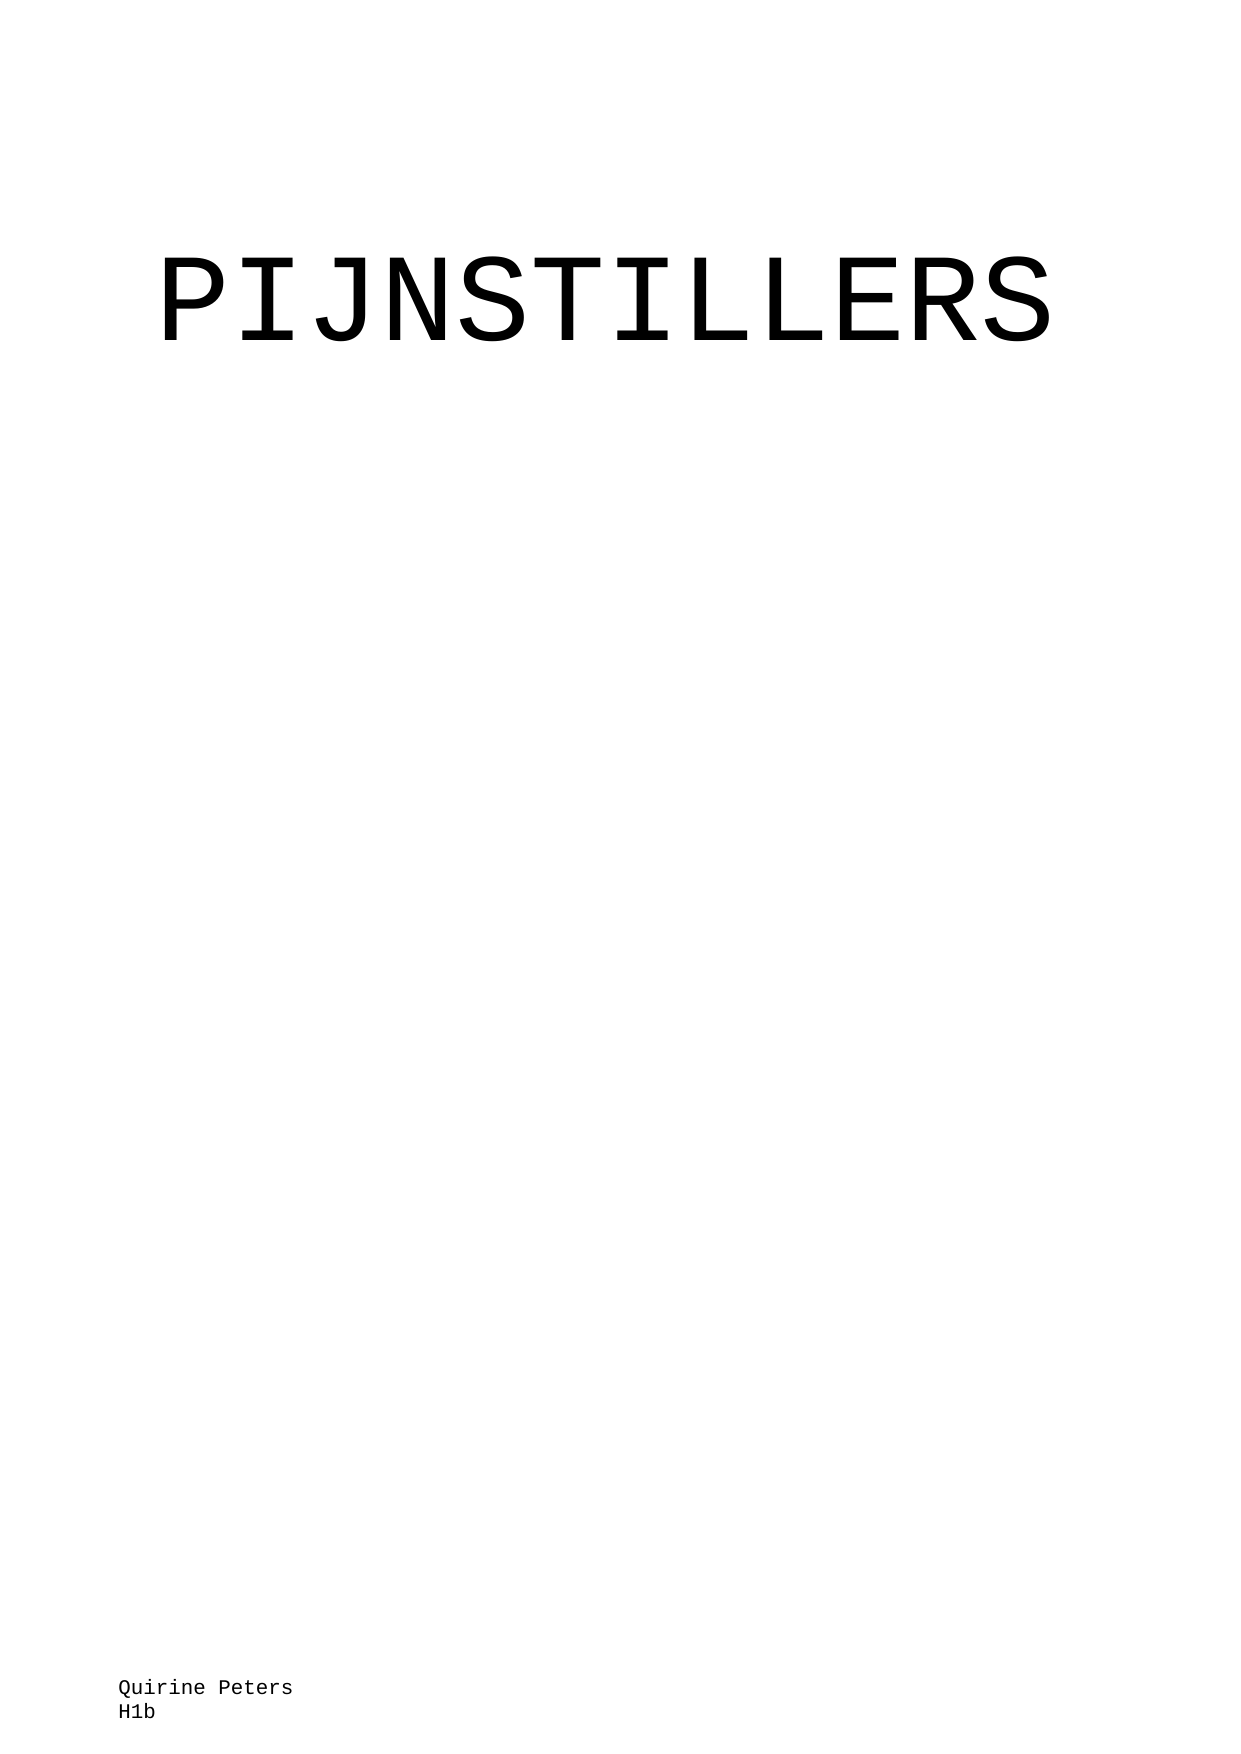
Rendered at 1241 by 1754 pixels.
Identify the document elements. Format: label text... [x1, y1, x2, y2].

text PIJNSTILLERS [118, 236, 1092, 378]
